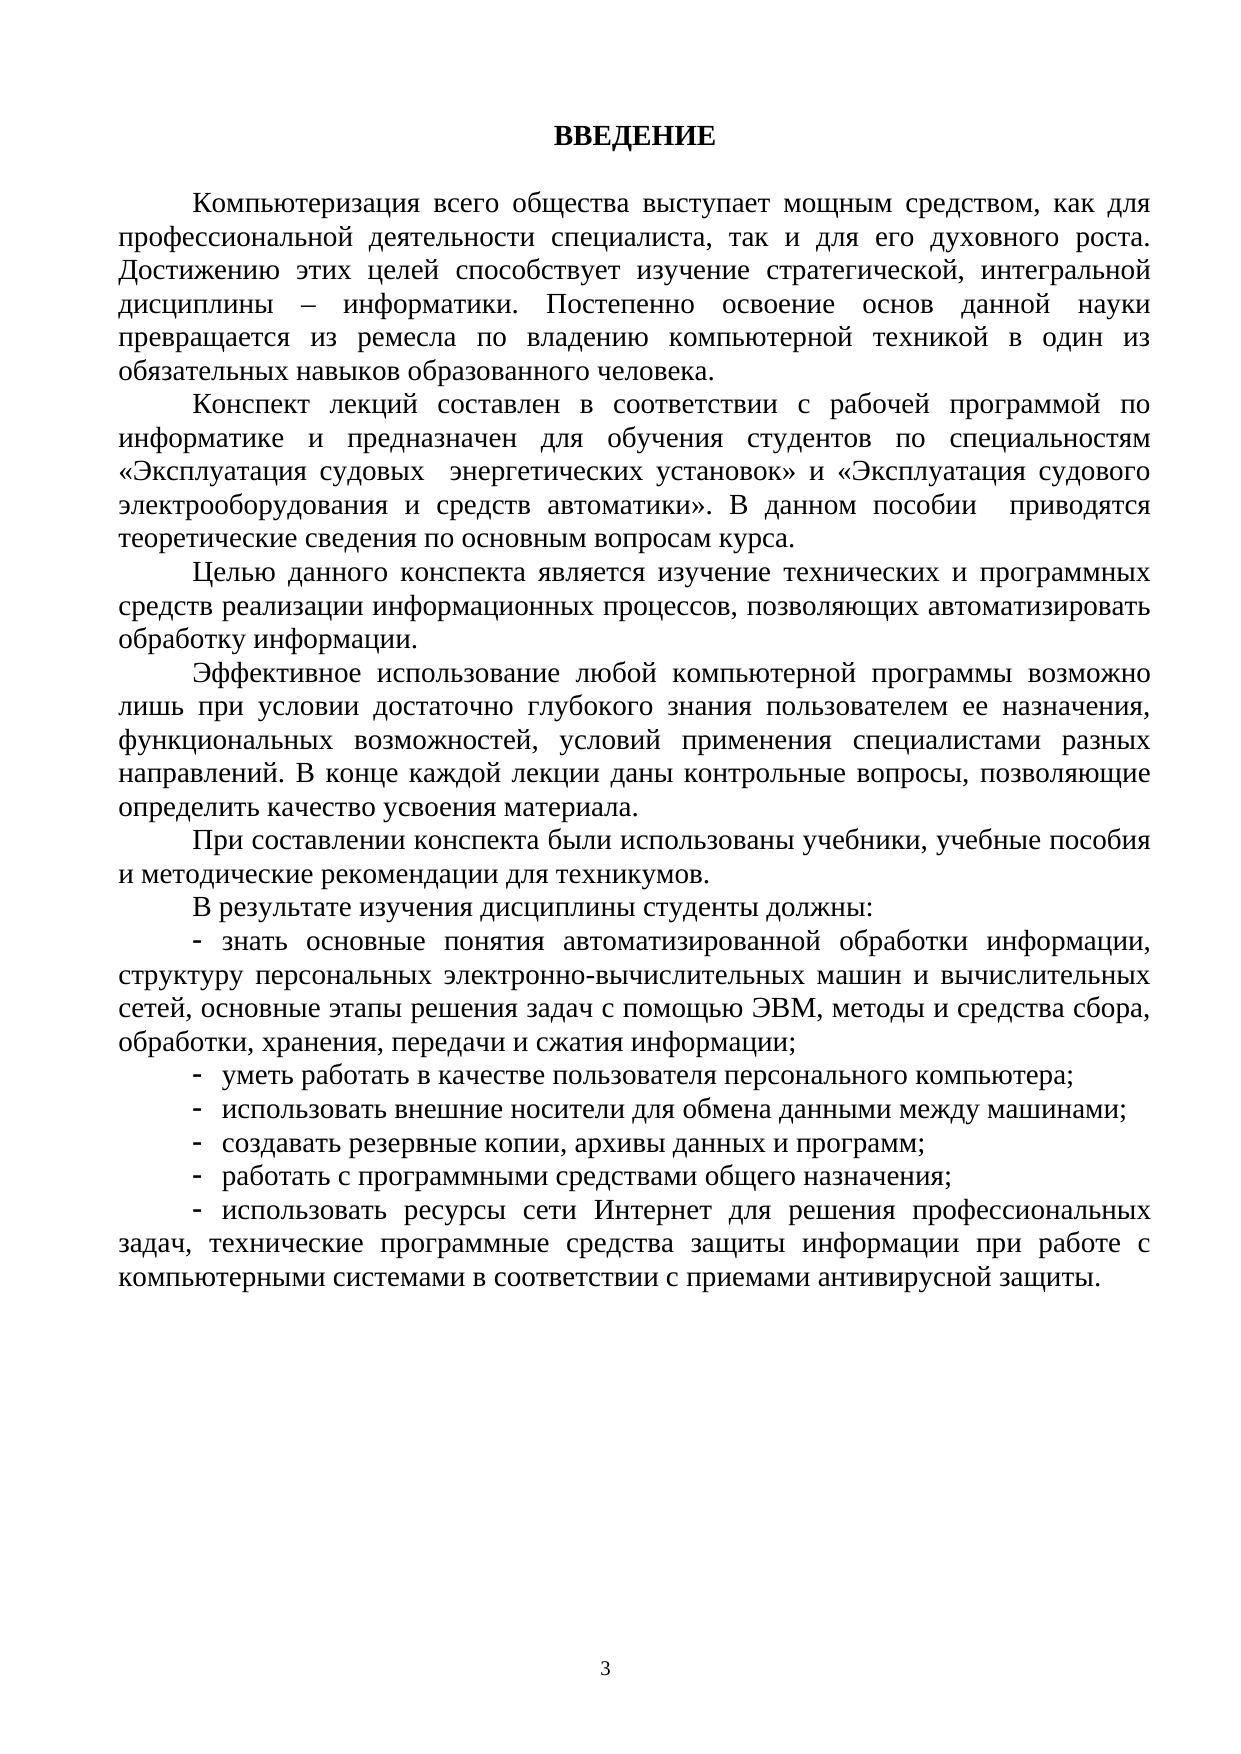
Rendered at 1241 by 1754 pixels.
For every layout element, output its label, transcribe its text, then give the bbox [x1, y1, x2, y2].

text Конспект лекций составлен в соответствии с рабочей программой по информатике и предназначен для обучения студентов по специальностям «Эксплуатация судовых энергетических установок» и «Эксплуатация судового электрооборудования и средств автоматики». В данном пособии приводятся теоретические сведения по основным вопросам курса. [118, 386, 1152, 554]
text Эффективное использование любой компьютерной программы возможно лишь при условии достаточно глубокого знания пользователем ее назначения, функциональных возможностей, условий применения специалистами разных направлений. В конце каждой лекции даны контрольные вопросы, позволяющие определить качество усвоения материала. [118, 655, 1152, 822]
text ВВЕДЕНИЕ [118, 118, 1152, 152]
list использовать ресурсы сети Интернет для решения профессиональных задач, технические программные средства защиты информации при работе с компьютерными системами в соответствии с приемами антивирусной защиты. [118, 1192, 1152, 1293]
list создавать резервные копии, архивы данных и программ; [118, 1125, 1152, 1158]
list использовать внешние носители для обмена данными между машинами; [118, 1091, 1152, 1125]
text Компьютеризация всего общества выступает мощным средством, как для профессиональной деятельности специалиста, так и для его духовного роста. Достижению этих целей способствует изучение стратегической, интегральной дисциплины – информатики. Постепенно освоение основ данной науки превращается из ремесла по владению компьютерной техникой в один из обязательных навыков образованного человека. [118, 185, 1152, 386]
text При составлении конспекта были использованы учебники, учебные пособия и методические рекомендации для техникумов. [118, 822, 1152, 889]
list работать с программными средствами общего назначения; [118, 1158, 1152, 1192]
text В результате изучения дисциплины студенты должны: [118, 889, 1152, 923]
text Целью данного конспекта является изучение технических и программных средств реализации информационных процессов, позволяющих автоматизировать обработку информации. [118, 554, 1152, 655]
list уметь работать в качестве пользователя персонального компьютера; [118, 1057, 1152, 1091]
list знать основные понятия автоматизированной обработки информации, структуру персональных электронно-вычислительных машин и вычислительных сетей, основные этапы решения задач с помощью ЭВМ, методы и средства сбора, обработки, хранения, передачи и сжатия информации; [118, 923, 1152, 1057]
